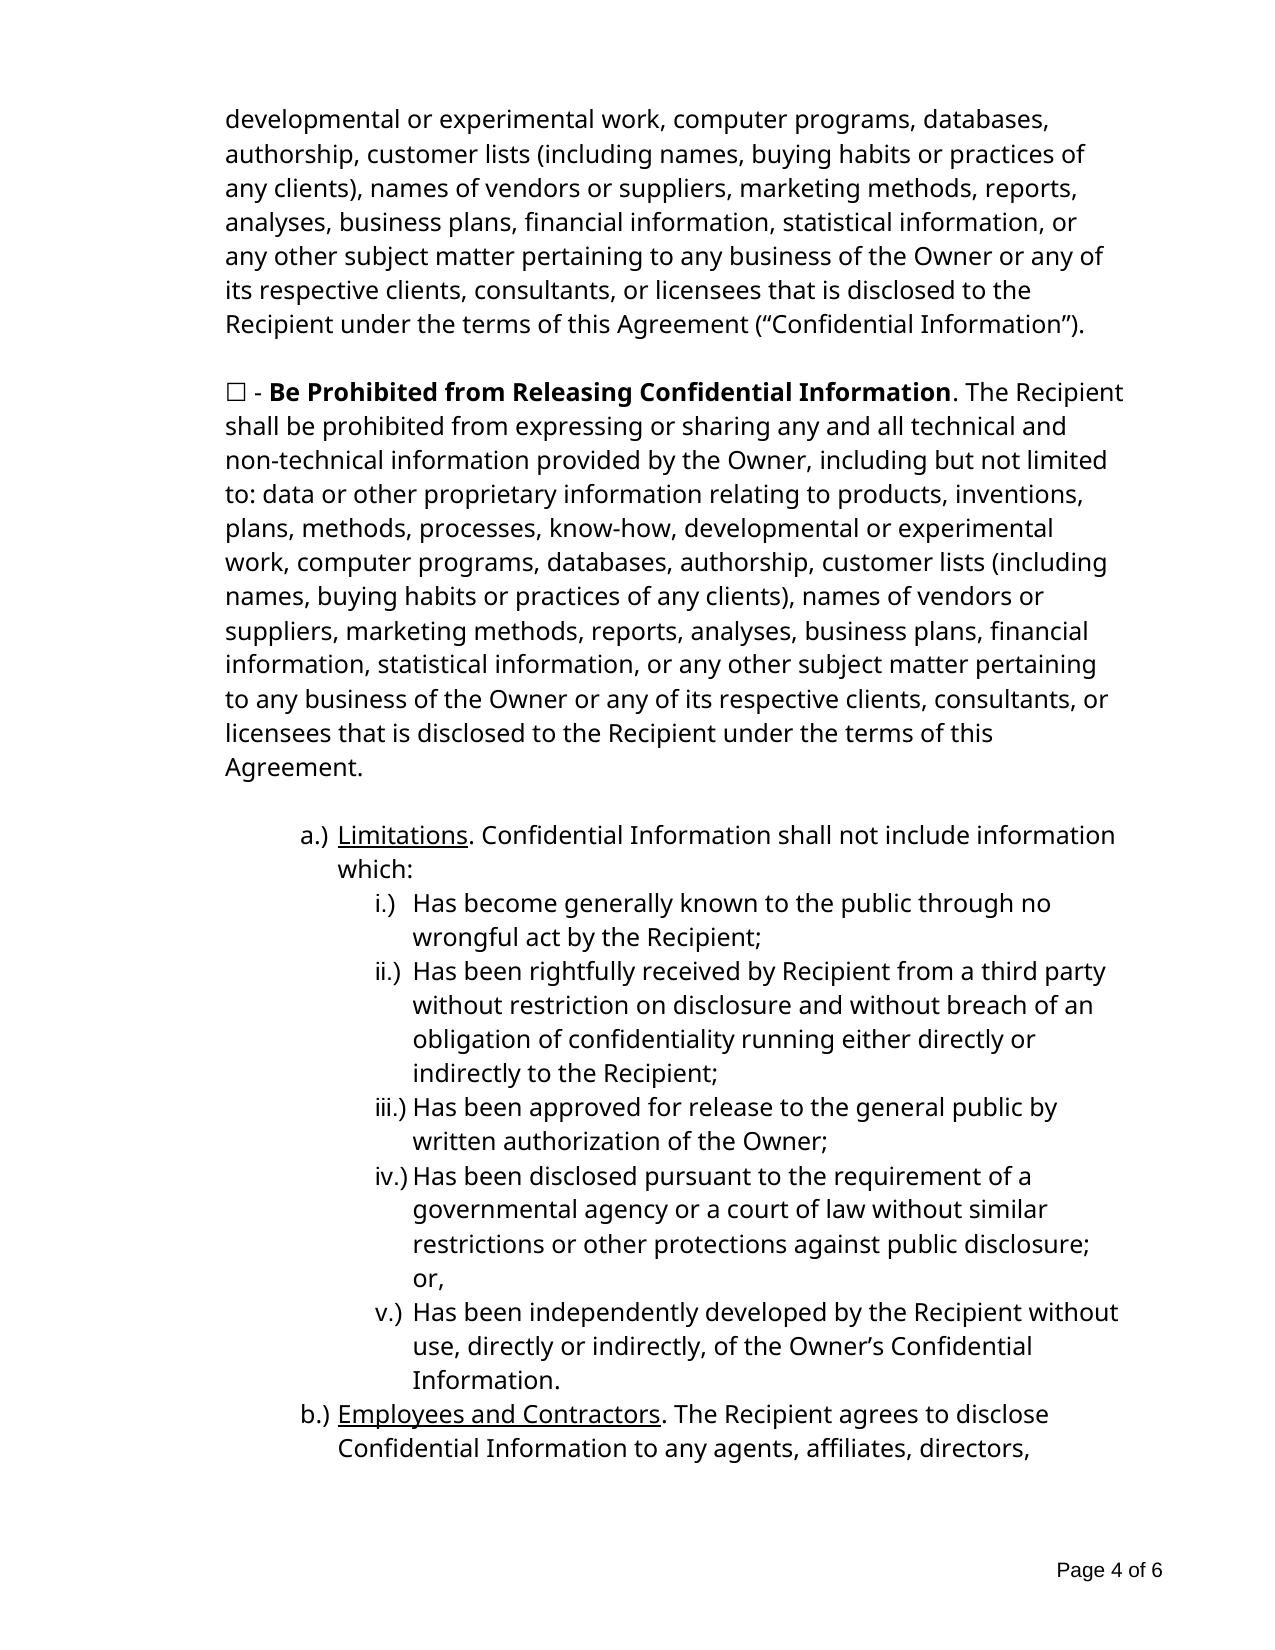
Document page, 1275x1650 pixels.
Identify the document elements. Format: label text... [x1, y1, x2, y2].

list Has been disclosed pursuant to the requirement of a governmental agency or a court of law without similar restrictions or other protections against public disclosure; or, [375, 1158, 1125, 1294]
text - Be Prohibited from Releasing Confidential Information. The Recipient shall be prohibited from expressing or sharing any and all technical and non-technical information provided by the Owner, including but not limited to: data or other proprietary information relating to products, inventions, plans, methods, processes, know-how, developmental or experimental work, computer programs, databases, authorship, customer lists (including names, buying habits or practices of any clients), names of vendors or suppliers, marketing methods, reports, analyses, business plans, financial information, statistical information, or any other subject matter pertaining to any business of the Owner or any of its respective clients, consultants, or licensees that is disclosed to the Recipient under the terms of this Agreement. [225, 375, 1125, 783]
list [300, 1397, 1125, 1465]
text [225, 102, 1125, 341]
list Has become generally known to the public through no wrongful act by the Recipient; [375, 886, 1125, 954]
list Has been rightfully received by Recipient from a third party without restriction on disclosure and without breach of an obligation of confidentiality running either directly or indirectly to the Recipient; [375, 954, 1125, 1090]
list Limitations. Confidential Information shall not include information which: [300, 817, 1125, 886]
list Has been independently developed by the Recipient without use, directly or indirectly, of the Owner’s Confidential Information. [375, 1294, 1125, 1397]
list Has been approved for release to the general public by written authorization of the Owner; [375, 1090, 1125, 1158]
